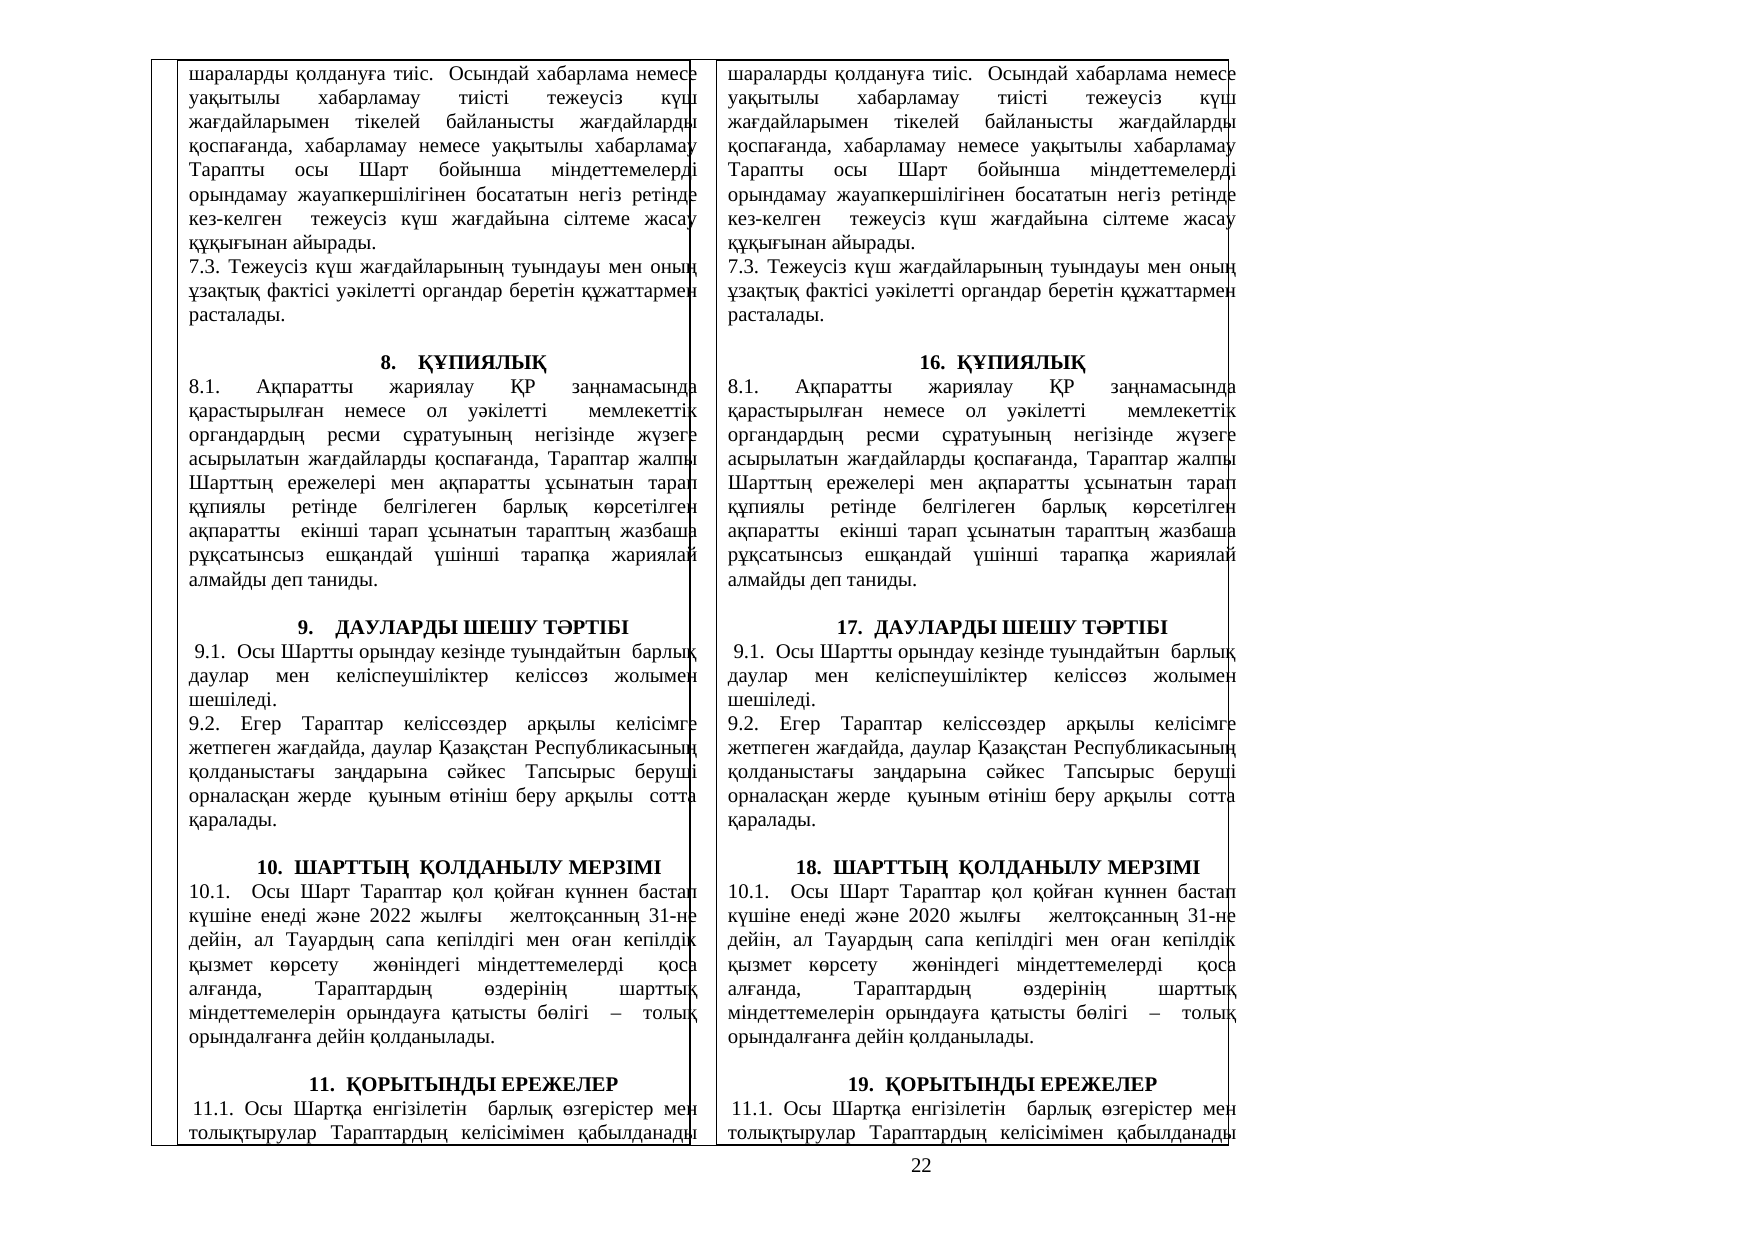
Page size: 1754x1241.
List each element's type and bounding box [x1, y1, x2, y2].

table_header [152, 60, 177, 1145]
table_header [178, 61, 689, 1144]
table_header [691, 60, 716, 1145]
table_header [717, 61, 1228, 1144]
